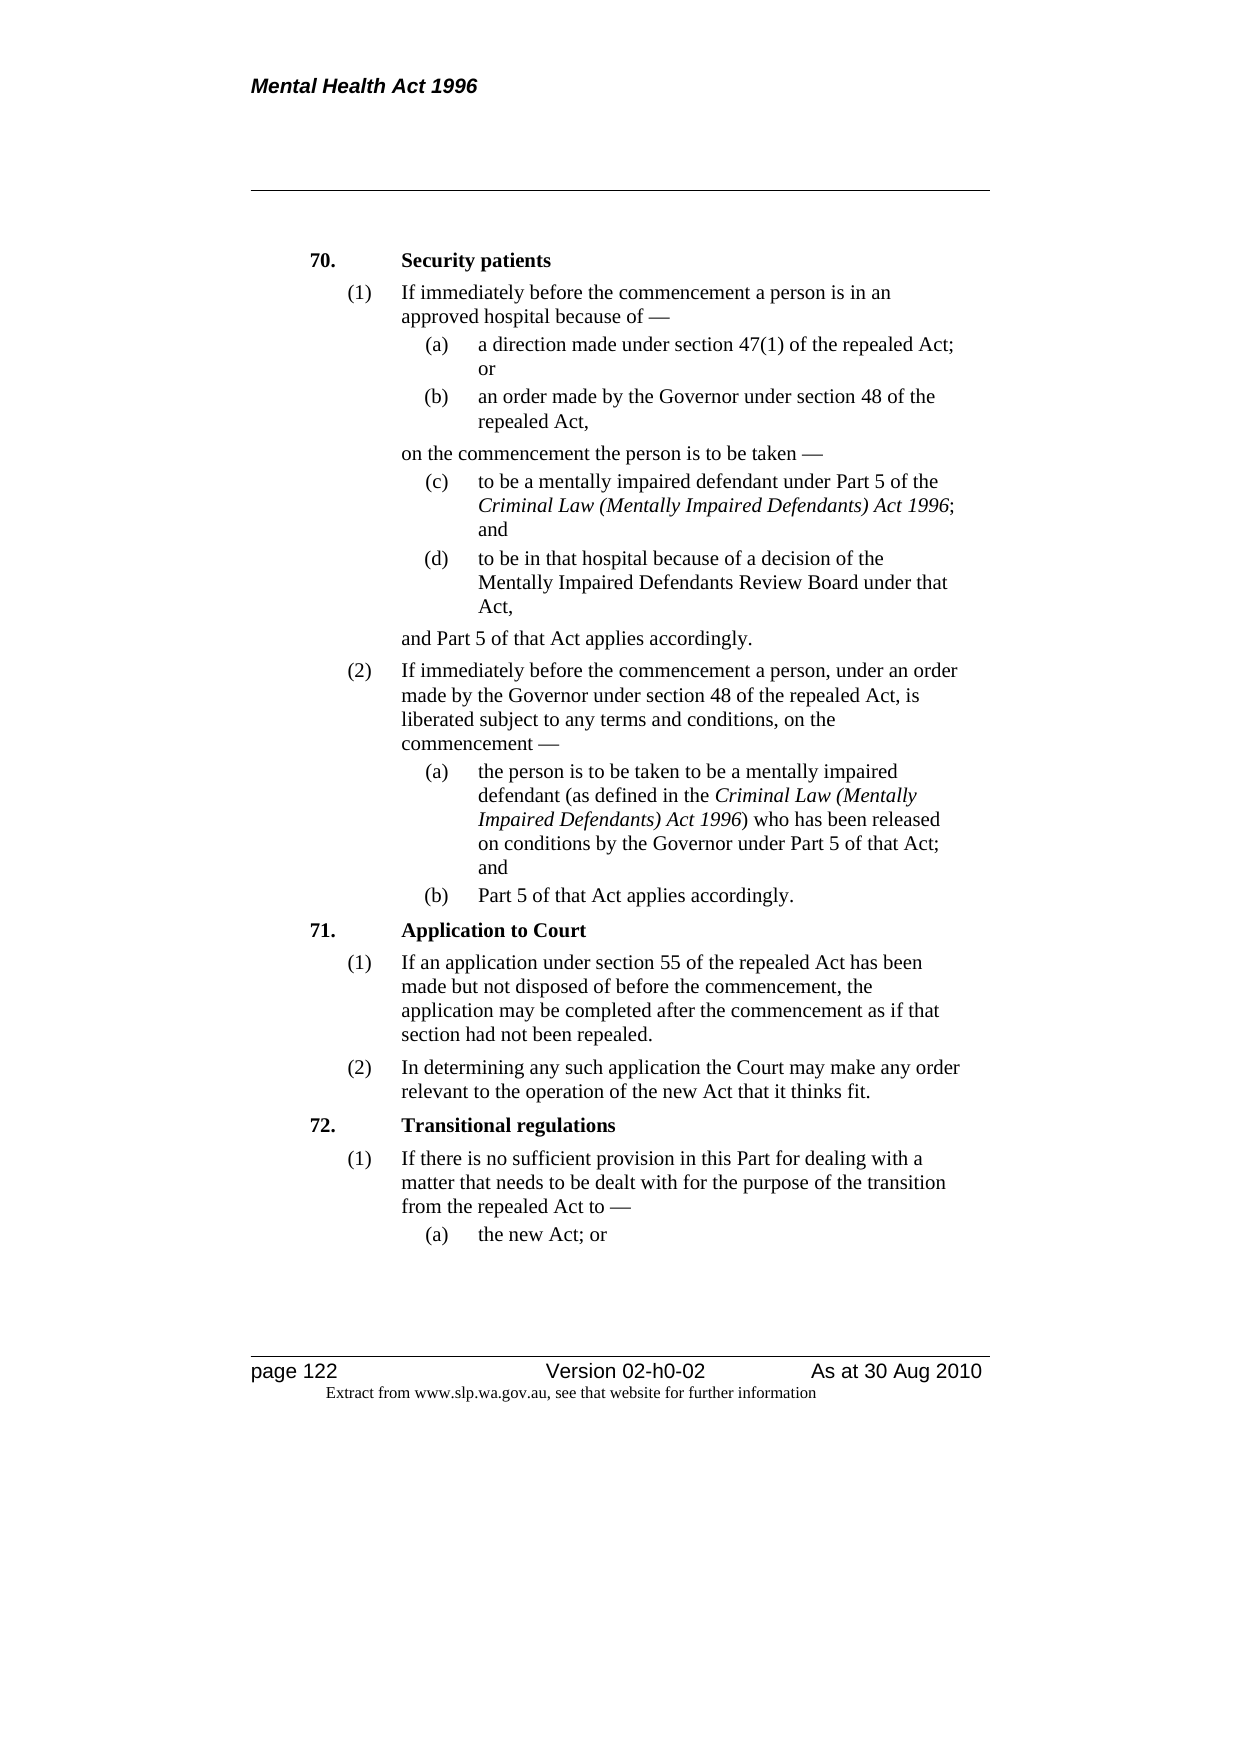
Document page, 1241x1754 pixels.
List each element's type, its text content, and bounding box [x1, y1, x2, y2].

text (1) If there is no sufficient provision in this Part for dealing with a matter that needs to be dealt with for the purpose of the transition from the repealed Act to — [312, 1146, 960, 1218]
text (c) to be a mentally impaired defendant under Part 5 of the Criminal Law (Mentally Impaired Defendants) Act 1996; and [389, 469, 960, 541]
subtitle 72. Transitional regulations [309, 1113, 960, 1137]
subtitle 71. Application to Court [309, 918, 960, 942]
text (2) In determining any such application the Court may make any order relevant to the operation of the new Act that it thinks fit. [312, 1055, 960, 1103]
text (1) If immediately before the commencement a person is in an approved hospital because of — [312, 280, 960, 328]
text (2) If immediately before the commencement a person, under an order made by the Governor under section 48 of the repealed Act, is liberated subject to any terms and conditions, on the commencement — [312, 658, 960, 755]
text (a) a direction made under section 47(1) of the repealed Act; or [389, 332, 960, 380]
subtitle 70. Security patients [309, 247, 960, 272]
text (b) an order made by the Governor under section 48 of the repealed Act, [389, 384, 960, 433]
text (1) If an application under section 55 of the repealed Act has been made but not disposed of before the commencement, the application may be completed after the commencement as if that section had not been repealed. [312, 950, 960, 1046]
text on the commencement the person is to be taken — [312, 441, 960, 465]
text (a) the person is to be taken to be a mentally impaired defendant (as defined in the Criminal Law (Mentally Impaired Defendants) Act 1996) who has been released on conditions by the Governor under Part 5 of that Act; and [389, 759, 960, 879]
text and Part 5 of that Act applies accordingly. [312, 626, 960, 650]
text (a) the new Act; or [389, 1222, 960, 1246]
text (d) to be in that hospital because of a decision of the Mentally Impaired Defendants Review Board under that Act, [389, 546, 960, 618]
text (b) Part 5 of that Act applies accordingly. [389, 883, 960, 907]
